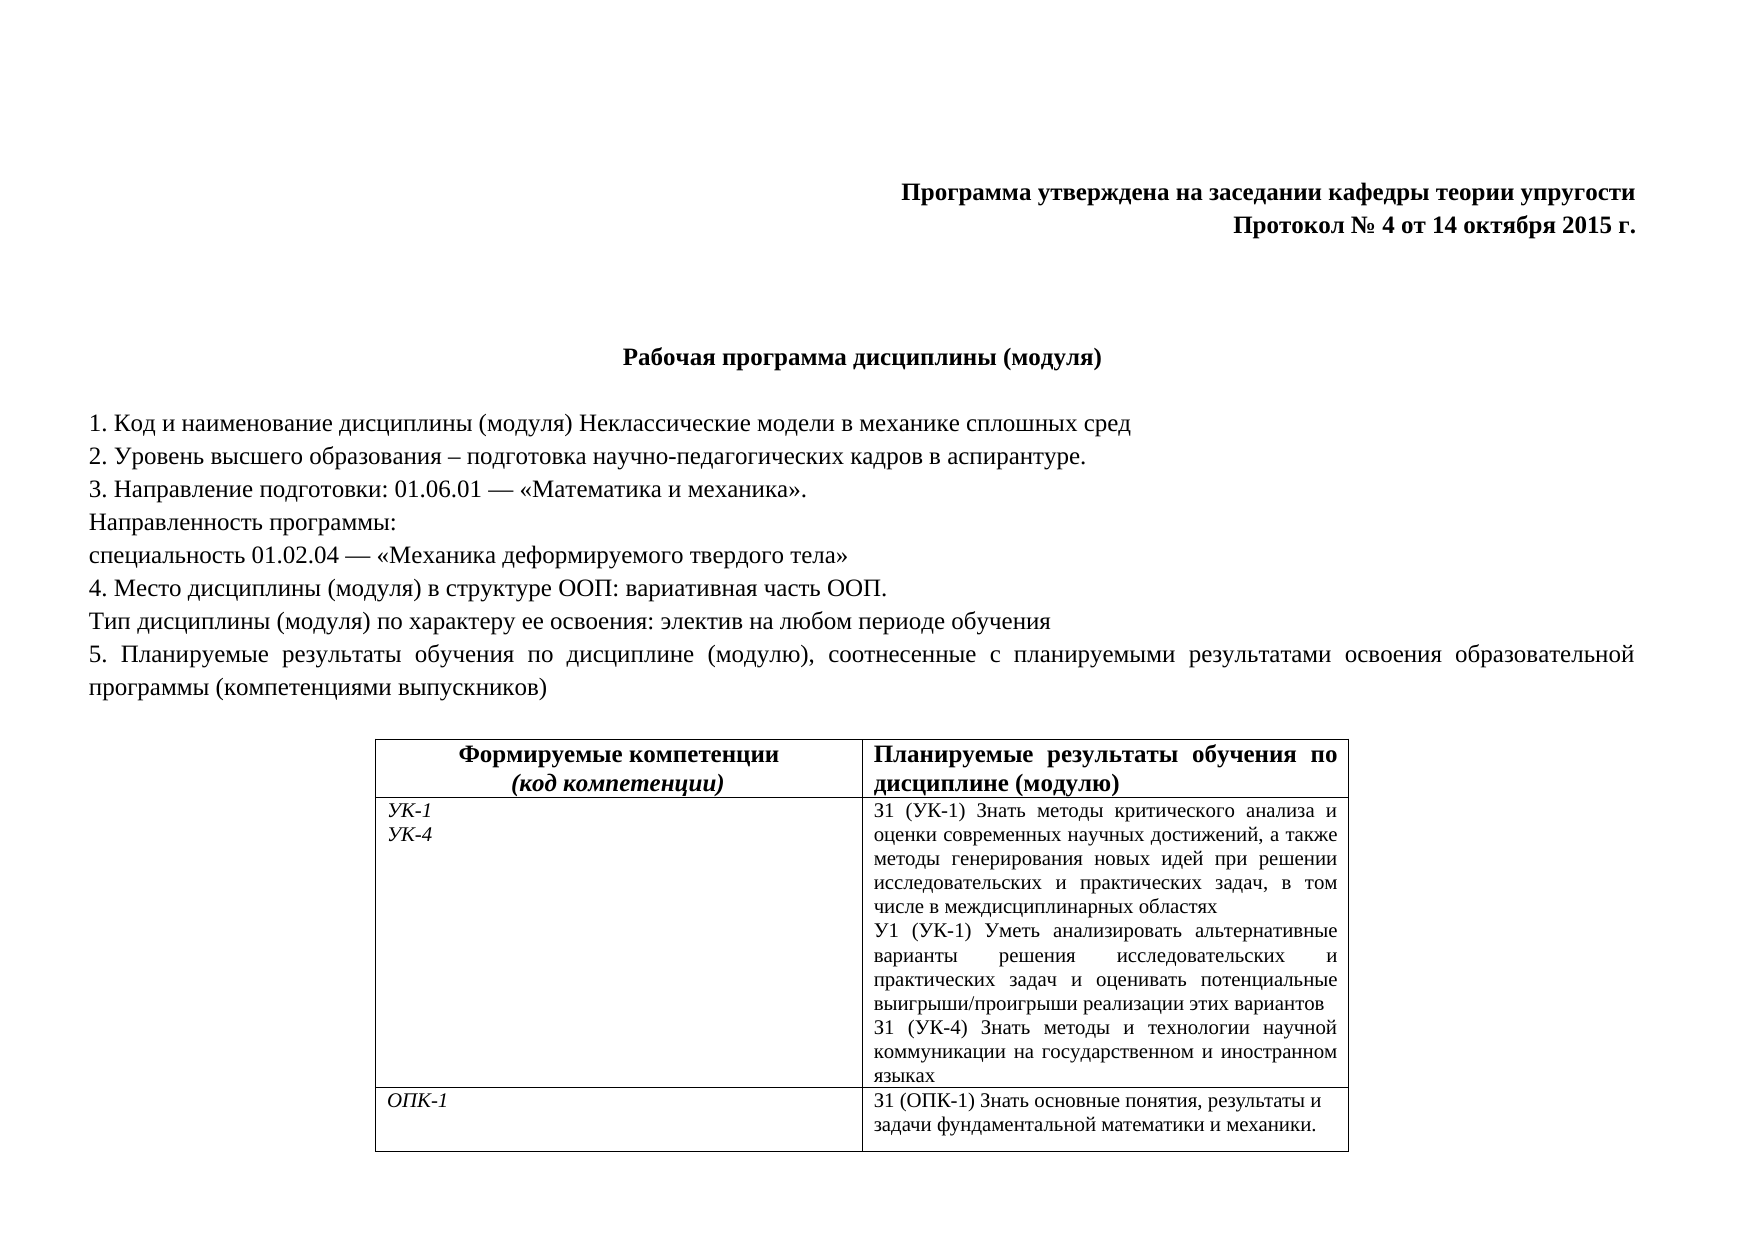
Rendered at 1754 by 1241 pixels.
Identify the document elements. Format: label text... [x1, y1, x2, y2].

text Направленность программы: [89, 507, 1636, 536]
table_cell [863, 1088, 1348, 1151]
text специальность 01.02.04 — «Механика деформируемого твердого тела» [89, 540, 1636, 569]
text 5. Планируемые результаты обучения по дисциплине (модулю), соотнесенные с планируемыми результатами освоения образовательной программы (компетенциями выпускников) [89, 639, 1636, 701]
text Тип дисциплины (модуля) по характеру ее освоения: электив на любом периоде обучения [89, 606, 1636, 635]
text 3. Направление подготовки: 01.06.01 — «Математика и механика». [89, 474, 1636, 503]
table_cell З1 (УК-1) Знать методы критического анализа и оценки современных научных достижений, а также методы генерирования новых идей при решении исследовательских и практических задач, в том числе в междисциплинарных областях У1 (УК-1) Уметь анализировать альтернативные варианты решения исследовательских и практических задач и оценивать потенциальные выигрыши/проигрыши реализации этих вариантов З1 (УК-4) Знать методы и технологии научной коммуникации на государственном и иностранном языках [863, 798, 1348, 1087]
text 1. Код и наименование дисциплины (модуля) Неклассические модели в механике сплошных сред [89, 408, 1636, 437]
table_header Планируемые результаты обучения по дисциплине (модулю) [863, 740, 1348, 797]
text 2. Уровень высшего образования – подготовка научно-педагогических кадров в аспирантуре. [89, 441, 1636, 470]
text Программа утверждена на заседании кафедры теории упругости [89, 177, 1636, 206]
text Протокол № 4 от 14 октября 2015 г. [89, 210, 1636, 239]
text 4. Место дисциплины (модуля) в структуре ООП: вариативная часть ООП. [89, 573, 1636, 602]
table_cell ОПК-1 [376, 1088, 862, 1151]
text Рабочая программа дисциплины (модуля) [89, 342, 1636, 371]
table_header Формируемые компетенции (код компетенции) [376, 740, 862, 797]
table_cell УК-1 УК-4 [376, 798, 862, 1087]
